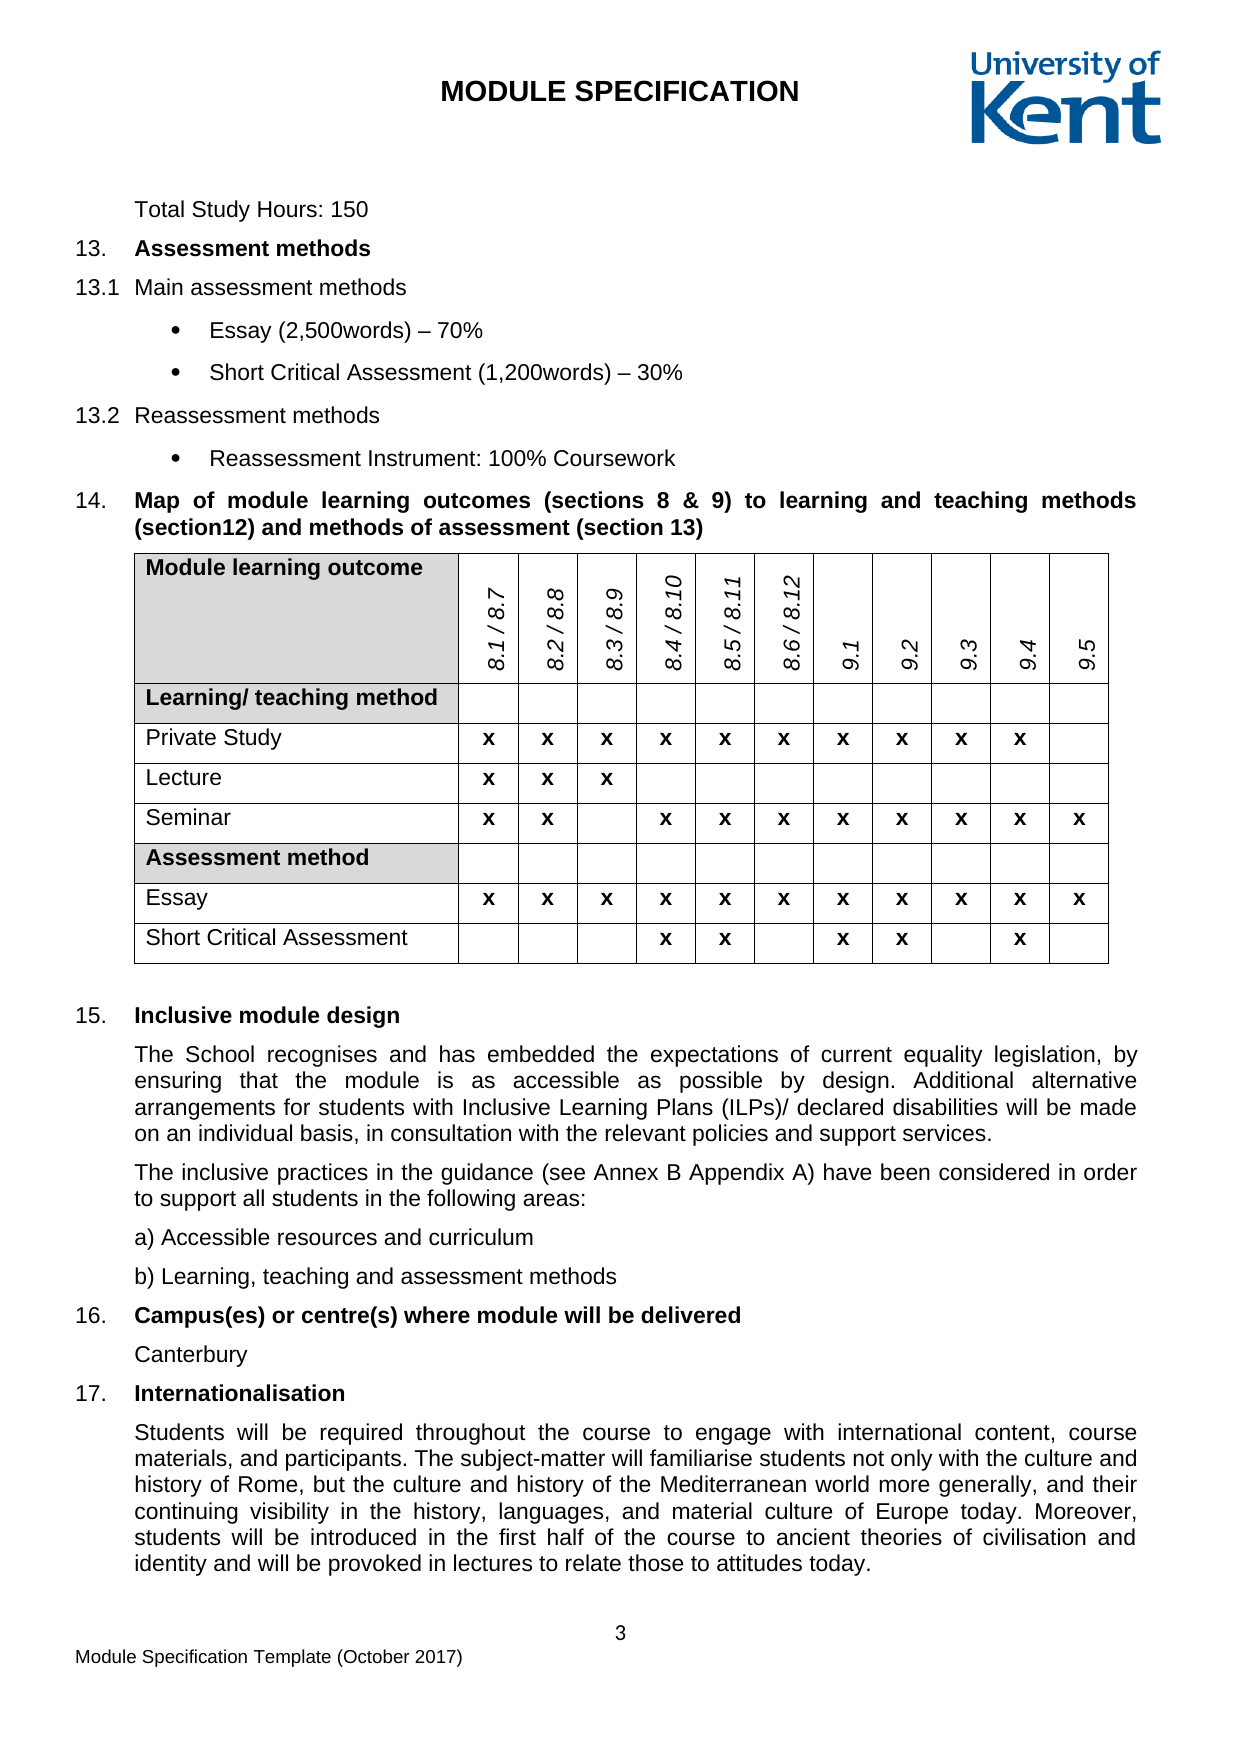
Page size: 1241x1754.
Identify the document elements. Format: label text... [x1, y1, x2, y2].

table_cell [814, 764, 872, 803]
table_cell [991, 684, 1049, 723]
table_cell [519, 844, 577, 883]
table_cell x [637, 924, 695, 962]
table_cell Seminar [135, 804, 458, 843]
table_cell x [755, 804, 813, 843]
table_cell Essay [135, 884, 458, 922]
table_cell [578, 924, 636, 962]
list Short Critical Assessment (1,200words) – 30% [172, 359, 1138, 386]
table_cell [873, 684, 931, 723]
list Inclusive module design [75, 1002, 1138, 1029]
table_cell x [991, 884, 1049, 922]
table_header 9.1 [814, 554, 872, 683]
table_cell [637, 684, 695, 723]
table_header 8.2 / 8.8 [519, 554, 577, 683]
table_cell [814, 844, 872, 883]
table_cell x [932, 804, 990, 843]
table_cell [755, 684, 813, 723]
list Campus(es) or centre(s) where module will be delivered [75, 1302, 1138, 1328]
table_header 8.6 / 8.12 [755, 554, 813, 683]
table_cell x [1050, 804, 1108, 843]
text The inclusive practices in the guidance (see Annex B Appendix A) have been considered in order to support all students in the following areas: [134, 1159, 1138, 1212]
table_cell Lecture [135, 764, 458, 803]
text Canterbury [134, 1341, 1138, 1367]
table_cell [1050, 684, 1108, 723]
table_cell x [578, 884, 636, 922]
table_cell [932, 764, 990, 803]
table_header 9.5 [1050, 554, 1108, 683]
table_cell [932, 684, 990, 723]
table_cell [932, 844, 990, 883]
table_cell x [519, 804, 577, 843]
table_cell x [637, 724, 695, 763]
table_cell x [459, 724, 518, 763]
table_cell [459, 844, 518, 883]
table_cell Private Study [135, 724, 458, 763]
list Reassessment methods [75, 402, 1165, 428]
table_header 9.2 [873, 554, 931, 683]
table_cell x [637, 884, 695, 922]
table_cell x [459, 804, 518, 843]
table_header 8.3 / 8.9 [578, 554, 636, 683]
table_cell x [696, 924, 754, 962]
table_cell x [519, 764, 577, 803]
table_cell [932, 924, 990, 962]
text Total Study Hours: 150 [134, 196, 1138, 223]
table_cell [873, 764, 931, 803]
table_cell [755, 924, 813, 962]
table_cell [696, 764, 754, 803]
table_cell x [696, 804, 754, 843]
table_cell [578, 684, 636, 723]
table_cell [1050, 764, 1108, 803]
table_cell x [814, 804, 872, 843]
table_cell [459, 924, 518, 962]
list Reassessment Instrument: 100% Coursework [172, 445, 1138, 471]
table_cell x [459, 764, 518, 803]
table_cell x [991, 924, 1049, 962]
table_cell [1050, 724, 1108, 763]
table_cell x [578, 724, 636, 763]
table_cell Short Critical Assessment [135, 924, 458, 962]
table_cell x [459, 884, 518, 922]
table_cell x [578, 764, 636, 803]
table_cell x [873, 724, 931, 763]
table_cell x [637, 804, 695, 843]
table_header 9.4 [991, 554, 1049, 683]
table_cell x [932, 724, 990, 763]
table_cell x [814, 924, 872, 962]
table_cell [755, 844, 813, 883]
table_cell [991, 844, 1049, 883]
text Students will be required throughout the course to engage with international content, course materials, and participants. The subject-matter will familiarise students not only with the culture and history of Rome, but the culture and history of the Mediterranean world more generally, and their continuing visibility in the history, languages, and material culture of Europe today. Moreover, students will be introduced in the first half of the course to ancient theories of civilisation and identity and will be provoked in lectures to relate those to attitudes today. [134, 1418, 1138, 1577]
table_cell [578, 844, 636, 883]
text b) Learning, teaching and assessment methods [134, 1263, 1138, 1289]
table_cell x [814, 884, 872, 922]
table_cell x [1050, 884, 1108, 922]
table_cell x [755, 884, 813, 922]
table_cell Learning/ teaching method [135, 684, 458, 723]
table_cell [637, 764, 695, 803]
table_cell [578, 804, 636, 843]
text The School recognises and has embedded the expectations of current equality legislation, by ensuring that the module is as accessible as possible by design. Additional alternative arrangements for students with Inclusive Learning Plans (ILPs)/ declared disabilities will be made on an individual basis, in consultation with the relevant policies and support services. [134, 1041, 1138, 1147]
table_cell x [873, 804, 931, 843]
list Essay (2,500words) – 70% [172, 317, 1138, 343]
table_cell x [873, 924, 931, 962]
table_cell [755, 764, 813, 803]
picture [970, 48, 1163, 145]
table_cell x [696, 724, 754, 763]
table_header 8.5 / 8.11 [696, 554, 754, 683]
table_cell x [932, 884, 990, 922]
table_cell [1050, 924, 1108, 962]
table_header 9.3 [932, 554, 990, 683]
table_header 8.4 / 8.10 [637, 554, 695, 683]
table_cell Assessment method [135, 844, 458, 883]
table_cell [696, 844, 754, 883]
table_cell x [991, 804, 1049, 843]
text a) Accessible resources and curriculum [134, 1224, 1138, 1251]
table_header Module learning outcome [135, 554, 458, 683]
table_cell x [696, 884, 754, 922]
table_header 8.1 / 8.7 [459, 554, 518, 683]
table_cell [696, 684, 754, 723]
table_cell [1050, 844, 1108, 883]
list Main assessment methods [75, 274, 1165, 300]
list Internationalisation [75, 1380, 1138, 1406]
table_cell [814, 684, 872, 723]
table_cell x [519, 724, 577, 763]
table_cell [637, 844, 695, 883]
table_cell x [873, 884, 931, 922]
table_cell x [991, 724, 1049, 763]
table_cell [519, 684, 577, 723]
table_cell [873, 844, 931, 883]
list Assessment methods [75, 235, 1138, 261]
table_cell x [755, 724, 813, 763]
table_cell [991, 764, 1049, 803]
list Map of module learning outcomes (sections 8 & 9) to learning and teaching methods (section12) and methods of assessment (section 13) [75, 487, 1138, 540]
table_cell x [814, 724, 872, 763]
table_cell [519, 924, 577, 962]
table_cell x [519, 884, 577, 922]
table_cell [459, 684, 518, 723]
